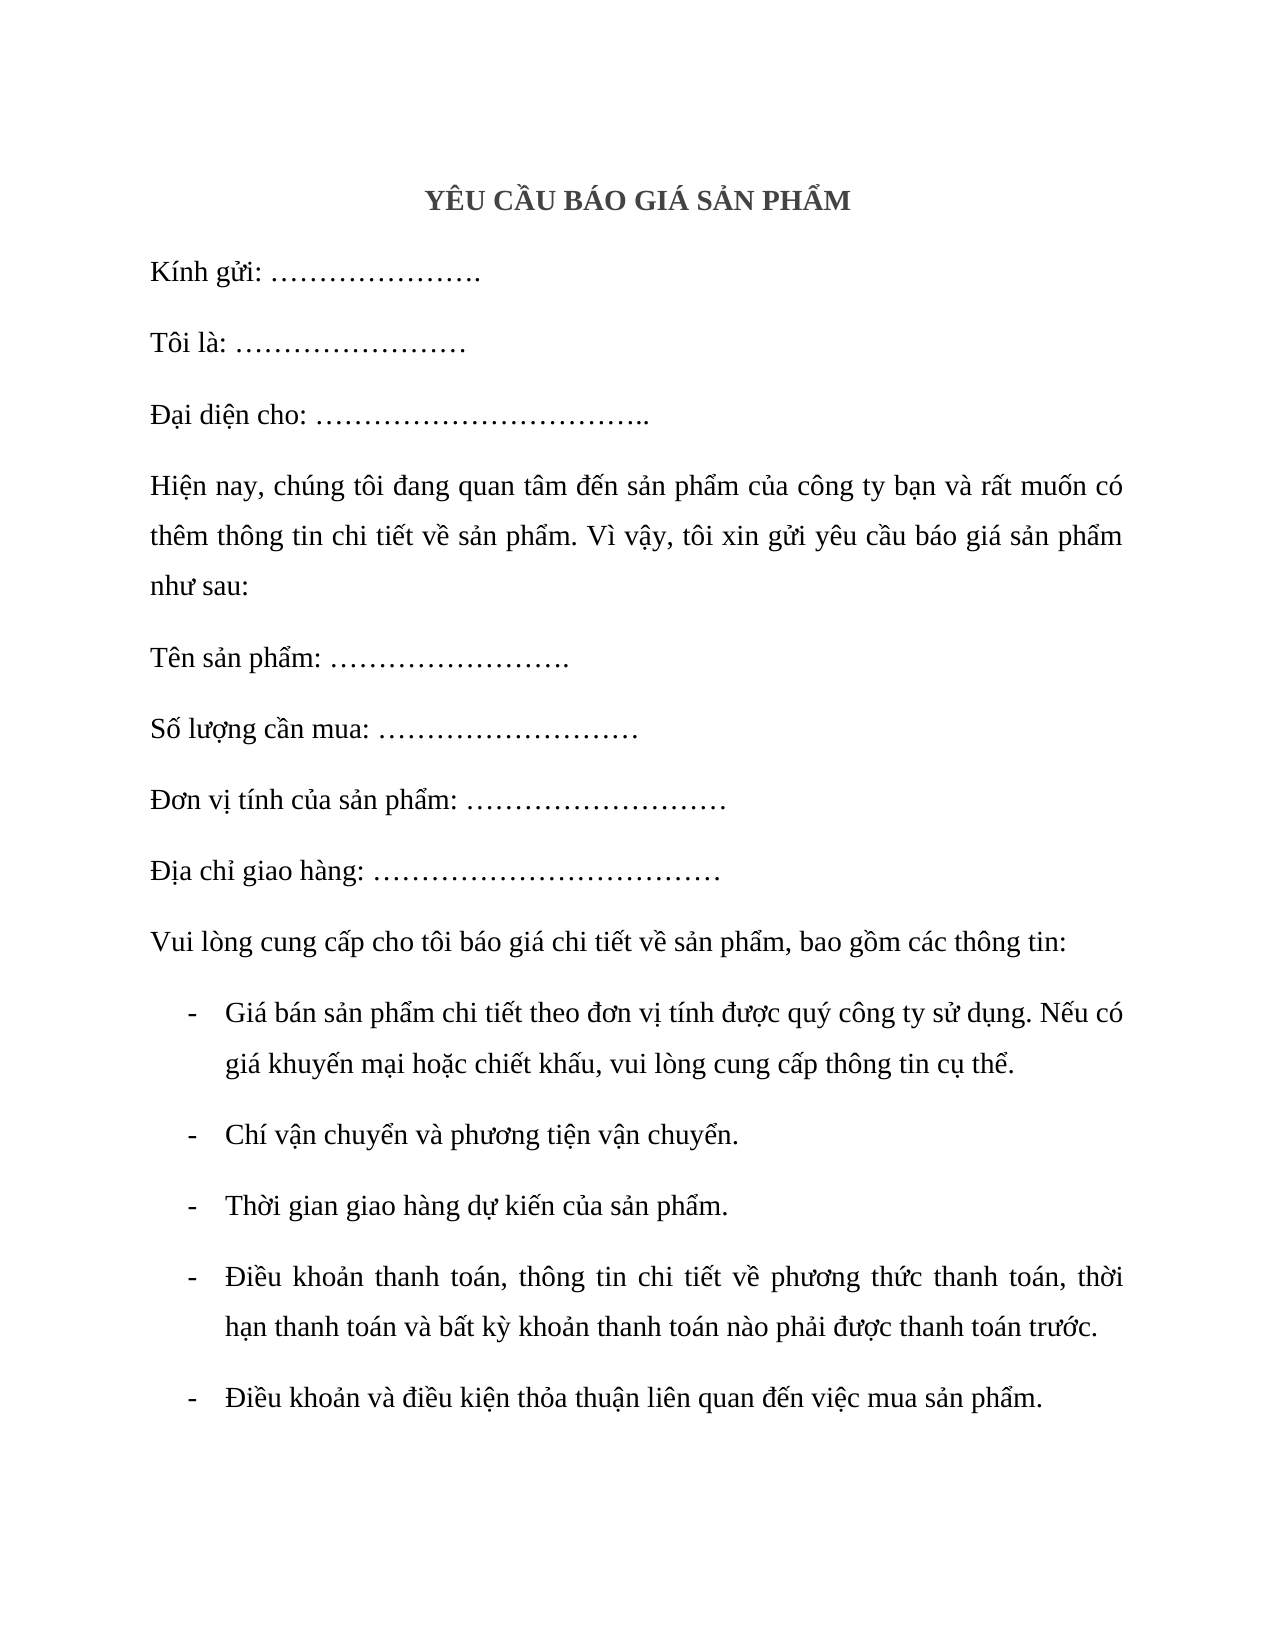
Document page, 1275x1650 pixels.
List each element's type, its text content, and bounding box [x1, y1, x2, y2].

text Vui lòng cung cấp cho tôi báo giá chi tiết về sản phẩm, bao gồm các thông tin: [150, 924, 1125, 958]
subtitle YÊU CẦU BÁO GIÁ SẢN PHẨM [150, 183, 1125, 217]
text Đại diện cho: …………………………….. [150, 397, 1125, 430]
list Thời gian giao hàng dự kiến của sản phẩm. [187, 1188, 1125, 1222]
text Số lượng cần mua: ……………………… [150, 711, 1125, 744]
text Hiện nay, chúng tôi đang quan tâm đến sản phẩm của công ty bạn và rất muốn có thêm thông tin chi tiết về sản phẩm. Vì vậy, tôi xin gửi yêu cầu báo giá sản phẩm như sau: [150, 468, 1125, 602]
text Đơn vị tính của sản phẩm: ……………………… [150, 782, 1125, 816]
text Tên sản phẩm: ……………………. [150, 640, 1125, 673]
list Điều khoản và điều kiện thỏa thuận liên quan đến việc mua sản phẩm. [187, 1381, 1125, 1414]
text Địa chỉ giao hàng: ……………………………… [150, 853, 1125, 887]
list Giá bán sản phẩm chi tiết theo đơn vị tính được quý công ty sử dụng. Nếu có giá khuyến mại hoặc chiết khấu, vui lòng cung cấp thông tin cụ thể. [187, 995, 1125, 1079]
text Tôi là: …………………… [150, 326, 1125, 359]
list Điều khoản thanh toán, thông tin chi tiết về phương thức thanh toán, thời hạn thanh toán và bất kỳ khoản thanh toán nào phải được thanh toán trước. [187, 1259, 1125, 1343]
text Kính gửi: …………………. [150, 254, 1125, 288]
list Chí vận chuyển và phương tiện vận chuyển. [187, 1117, 1125, 1150]
